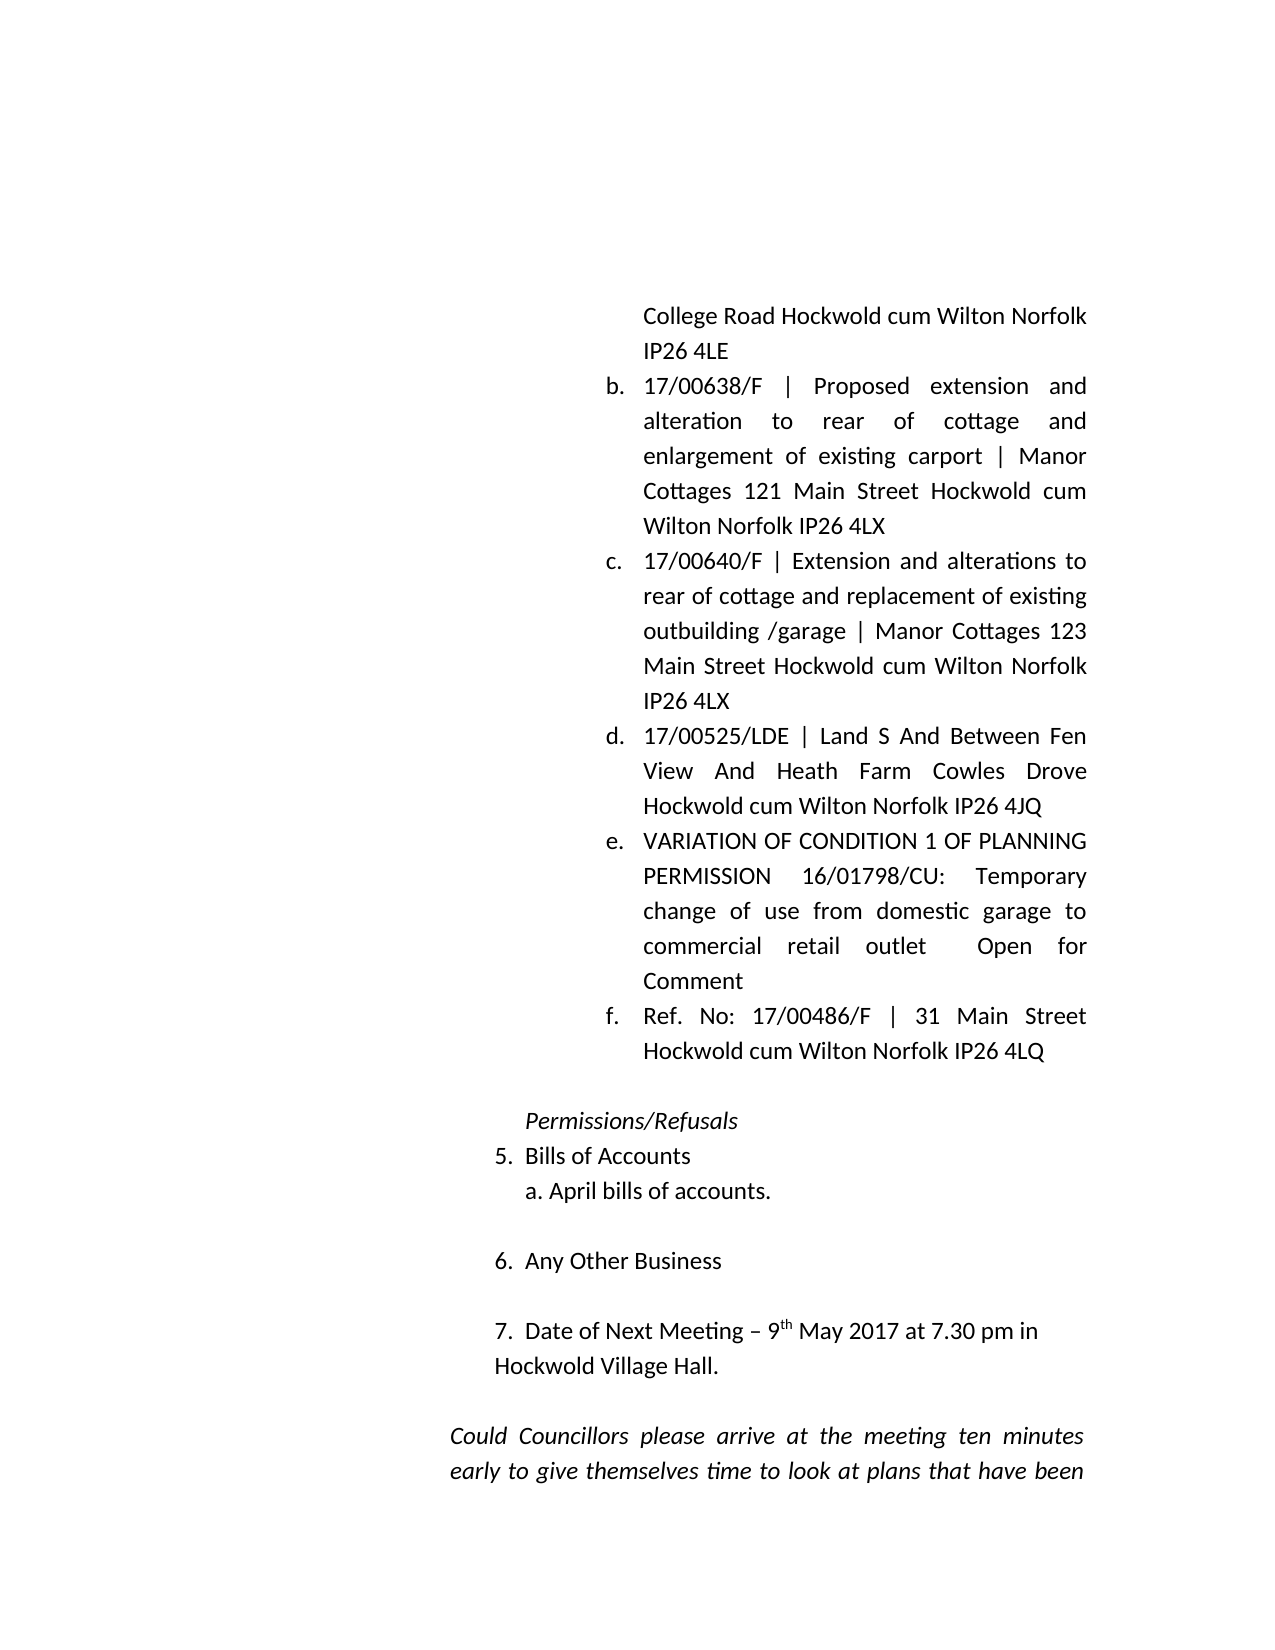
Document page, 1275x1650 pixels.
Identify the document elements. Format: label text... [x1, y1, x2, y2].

list 17/00525/LDE | Land S And Between Fen View And Heath Farm Cowles Drove Hockwold cum Wilton Norfolk IP26 4JQ [606, 720, 1087, 821]
list VARIATION OF CONDITION 1 OF PLANNING PERMISSION 16/01798/CU: Temporary change of use from domestic garage to commercial retail outlet Open for Comment [606, 825, 1087, 996]
list 17/00640/F | Extension and alterations to rear of cottage and replacement of existing outbuilding /garage | Manor Cottages 123 Main Street Hockwold cum Wilton Norfolk IP26 4LX [606, 545, 1087, 716]
text 7. Date of Next Meeting – 9th May 2017 at 7.30 pm in Hockwold Village Hall. [494, 1315, 1087, 1381]
list 17/00638/F | Proposed extension and alteration to rear of cottage and enlargement of existing carport | Manor Cottages 121 Main Street Hockwold cum Wilton Norfolk IP26 4LX [606, 370, 1087, 541]
text a. April bills of accounts. [450, 1175, 1087, 1206]
text Permissions/Refusals [450, 1105, 1087, 1136]
text 5. Bills of Accounts [494, 1140, 1087, 1171]
text 6. Any Other Business [494, 1245, 1087, 1276]
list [606, 300, 1087, 366]
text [450, 1420, 1087, 1486]
list Ref. No: 17/00486/F | 31 Main Street Hockwold cum Wilton Norfolk IP26 4LQ [606, 1000, 1087, 1066]
